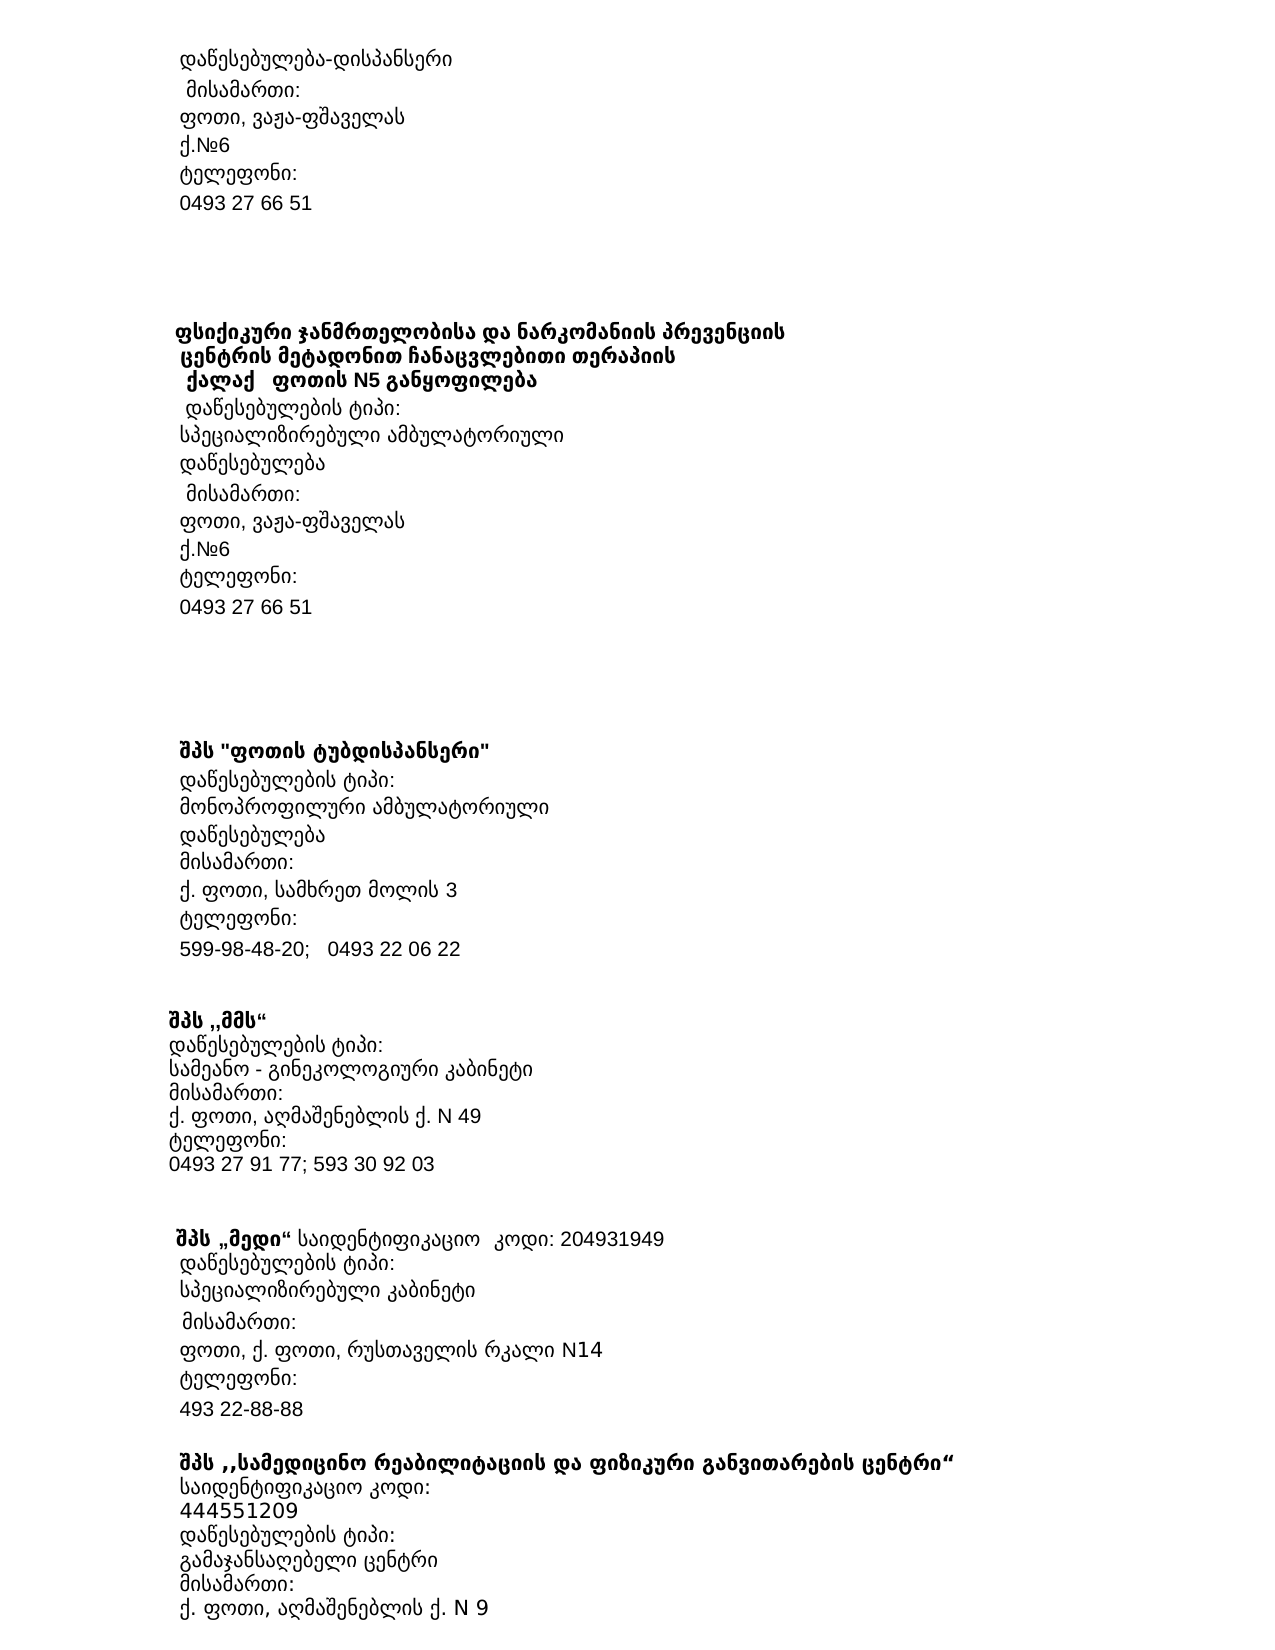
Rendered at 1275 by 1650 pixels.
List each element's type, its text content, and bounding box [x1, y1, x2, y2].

text დაწესებულების ტიპი: [169, 1032, 1153, 1056]
text სამეანო - გინეკოლოგიური კაბინეტი [169, 1056, 1153, 1080]
text მისამართი: [179, 1572, 1153, 1596]
text ფოთი, ქ. ფოთი, რუსთაველის რკალი N14 [179, 1338, 1153, 1362]
text ცენტრის მეტადონით ჩანაცვლებითი თერაპიის [169, 344, 1153, 368]
text დაწესებულების ტიპი: [179, 1251, 1153, 1275]
text 0493 27 91 77; 593 30 92 03 [169, 1152, 1153, 1176]
text 493 22-88-88 [179, 1396, 1153, 1420]
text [179, 47, 655, 71]
text ქ. ფოთი, სამხრეთ მოლის 3 [179, 878, 1153, 902]
text ტელეფონი: [179, 160, 410, 185]
text დაწესებულების ტიპი: [179, 1523, 1153, 1548]
text მონოპროფილური ამბულატორიული დაწესებულება მისამართი: [179, 795, 610, 874]
text სპეციალიზირებული კაბინეტი [179, 1278, 1153, 1303]
text ფოთი, ვაჟა-ფშაველას ქ.№6 [179, 509, 410, 561]
text გამაჯანსაღებელი ცენტრი [179, 1548, 1153, 1572]
text ქ. ფოთი, აღმაშენებლის ქ. N 49 [169, 1104, 1153, 1128]
text ტელეფონი: [179, 564, 410, 589]
text სპეციალიზირებული ამბულატორიული დაწესებულება [179, 423, 655, 475]
text მისამართი: [179, 481, 655, 506]
text დაწესებულების ტიპი: [179, 395, 1153, 420]
text საიდენტიფიკაციო კოდი: [179, 1475, 1153, 1499]
text 444551209 [179, 1499, 1153, 1523]
text შპს ,,მმს“ [169, 1008, 1153, 1032]
text ფსიქიკური ჯანმრთელობისა და ნარკომანიის პრევენციის [169, 320, 1153, 344]
text შპს "ფოთის ტუბდისპანსერი" [179, 739, 1153, 764]
text ტელეფონი: [179, 1366, 1153, 1390]
text ქალაქ ფოთის N5 განყოფილება [169, 368, 1153, 392]
text ქ. ფოთი, აღმაშენებლის ქ. N 9 [179, 1596, 1153, 1621]
text შპს ,,სამედიცინო რეაბილიტაციის და ფიზიკური განვითარების ცენტრი“ [179, 1451, 1153, 1475]
text ფოთი, ვაჟა-ფშაველას ქ.№6 [179, 105, 410, 157]
text ტელეფონი: [169, 1128, 1153, 1152]
text დაწესებულების ტიპი: [179, 768, 1153, 792]
text მისამართი: [169, 1080, 1153, 1104]
text 0493 27 66 51 [179, 594, 1153, 618]
text მისამართი: [179, 78, 655, 102]
text ტელეფონი: [179, 906, 1153, 931]
text 0493 27 66 51 [179, 191, 1153, 215]
text შპს „მედი“ საიდენტიფიკაციო კოდი: 204931949 [169, 1227, 1153, 1251]
text 599-98-48-20; 0493 22 06 22 [179, 937, 1153, 961]
text მისამართი: [169, 1310, 1153, 1334]
